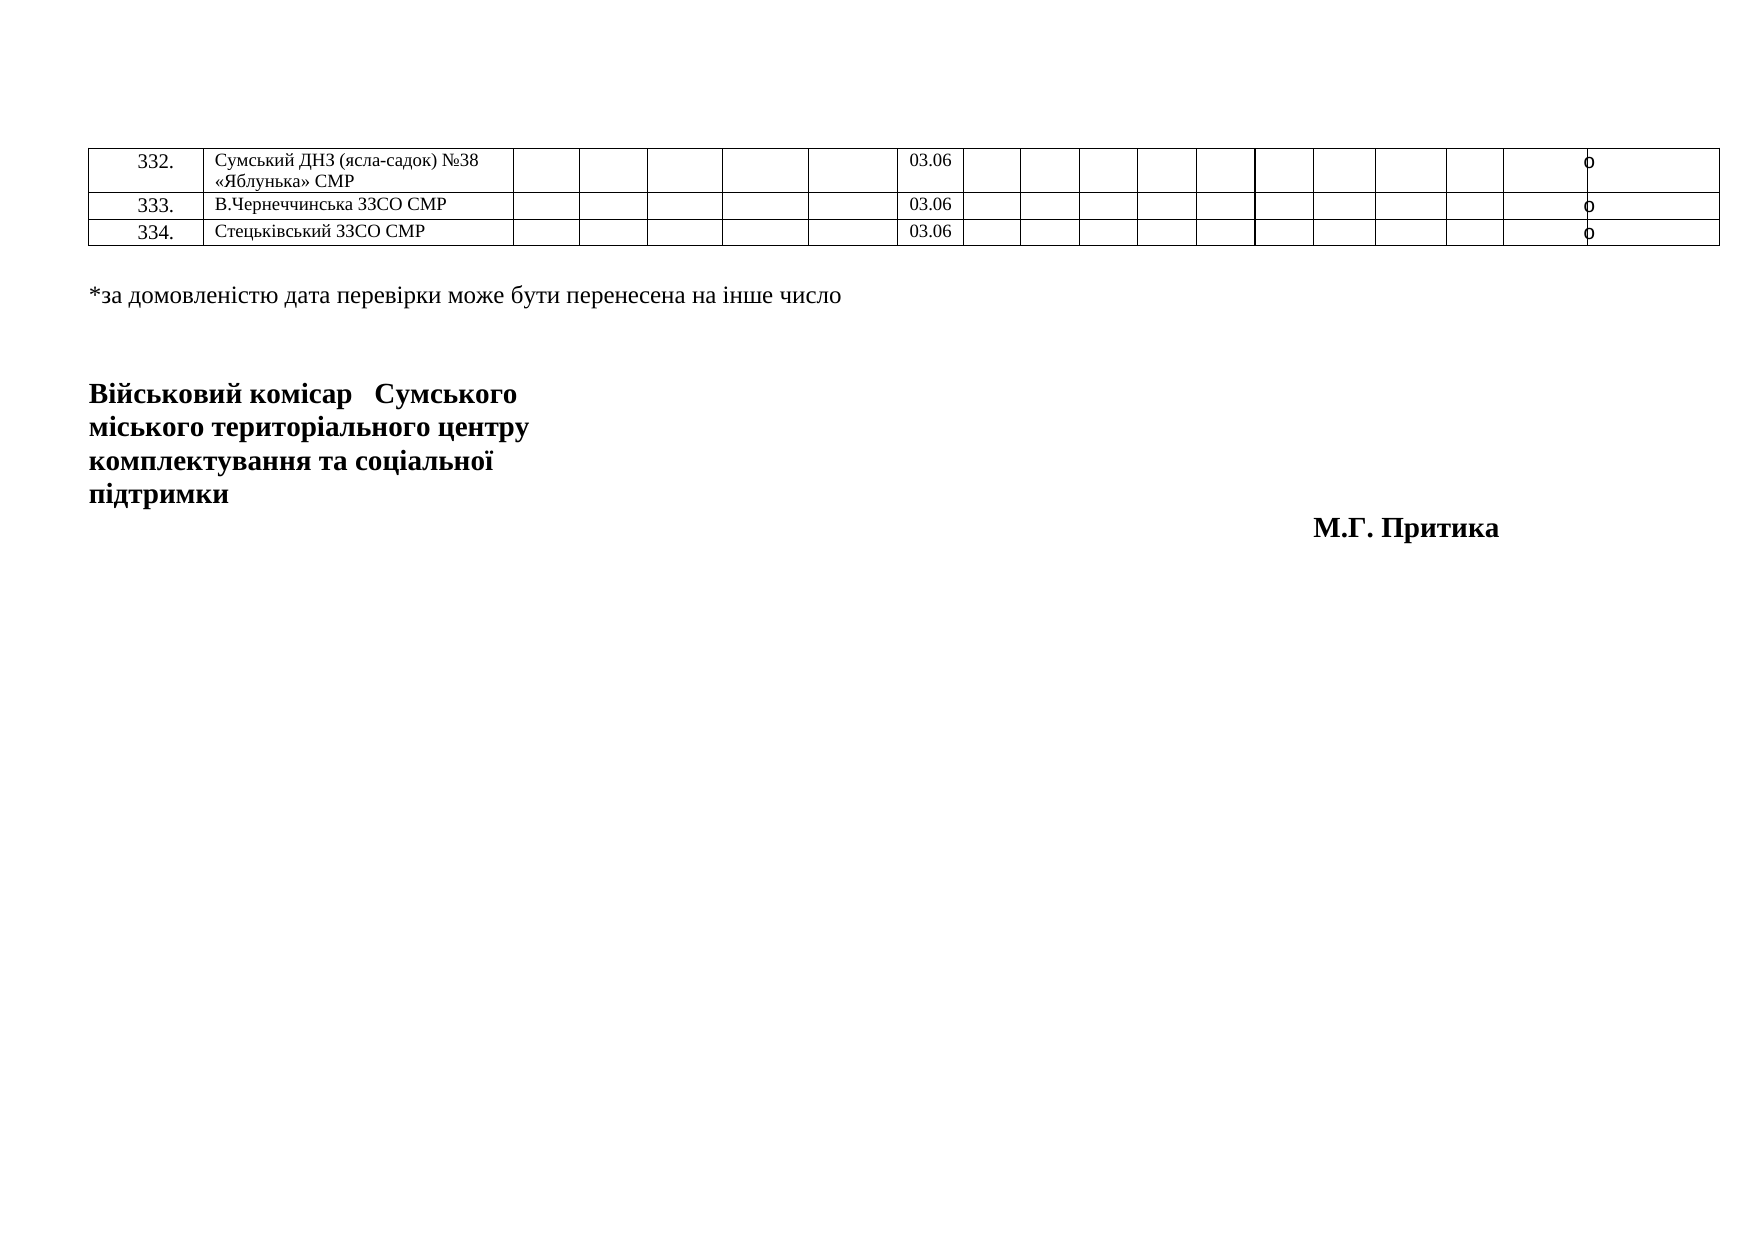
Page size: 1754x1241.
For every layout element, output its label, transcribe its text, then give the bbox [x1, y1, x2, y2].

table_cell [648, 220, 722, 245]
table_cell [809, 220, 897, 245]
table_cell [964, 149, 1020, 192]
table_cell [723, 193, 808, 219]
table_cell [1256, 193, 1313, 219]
text підтримки [89, 476, 1695, 510]
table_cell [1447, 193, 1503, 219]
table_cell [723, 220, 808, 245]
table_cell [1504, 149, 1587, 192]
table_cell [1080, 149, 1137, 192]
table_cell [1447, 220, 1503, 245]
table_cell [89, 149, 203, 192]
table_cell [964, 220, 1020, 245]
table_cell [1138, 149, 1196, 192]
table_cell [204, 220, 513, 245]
text комплектування та соціальної [89, 443, 1695, 476]
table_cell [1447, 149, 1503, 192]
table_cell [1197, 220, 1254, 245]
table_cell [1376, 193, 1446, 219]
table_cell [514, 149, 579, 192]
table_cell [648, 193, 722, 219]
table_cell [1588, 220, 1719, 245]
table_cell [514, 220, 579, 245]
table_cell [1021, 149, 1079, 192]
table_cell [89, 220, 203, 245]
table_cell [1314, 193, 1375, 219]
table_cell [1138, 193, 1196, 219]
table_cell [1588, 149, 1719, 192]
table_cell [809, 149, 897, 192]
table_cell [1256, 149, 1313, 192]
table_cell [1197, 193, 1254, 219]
text Військовий комісар Сумського [89, 376, 1695, 409]
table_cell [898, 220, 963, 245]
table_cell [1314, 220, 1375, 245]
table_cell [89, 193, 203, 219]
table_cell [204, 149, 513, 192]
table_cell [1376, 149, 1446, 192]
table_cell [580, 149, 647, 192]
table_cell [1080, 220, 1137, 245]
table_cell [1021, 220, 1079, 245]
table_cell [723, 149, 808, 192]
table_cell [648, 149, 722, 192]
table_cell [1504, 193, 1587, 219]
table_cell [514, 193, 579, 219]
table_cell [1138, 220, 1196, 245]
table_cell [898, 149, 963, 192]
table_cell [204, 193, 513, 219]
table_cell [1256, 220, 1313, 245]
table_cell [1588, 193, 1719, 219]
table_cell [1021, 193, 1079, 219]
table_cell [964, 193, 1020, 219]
text *за домовленістю дата перевірки може бути перенесена на інше число [89, 280, 1695, 309]
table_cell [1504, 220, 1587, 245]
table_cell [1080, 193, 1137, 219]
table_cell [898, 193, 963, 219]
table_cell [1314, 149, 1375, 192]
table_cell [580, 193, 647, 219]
text міського територіального центру [89, 409, 1695, 443]
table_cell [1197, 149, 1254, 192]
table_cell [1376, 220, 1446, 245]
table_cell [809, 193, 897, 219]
text М.Г. Притика [89, 510, 1695, 543]
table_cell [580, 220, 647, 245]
